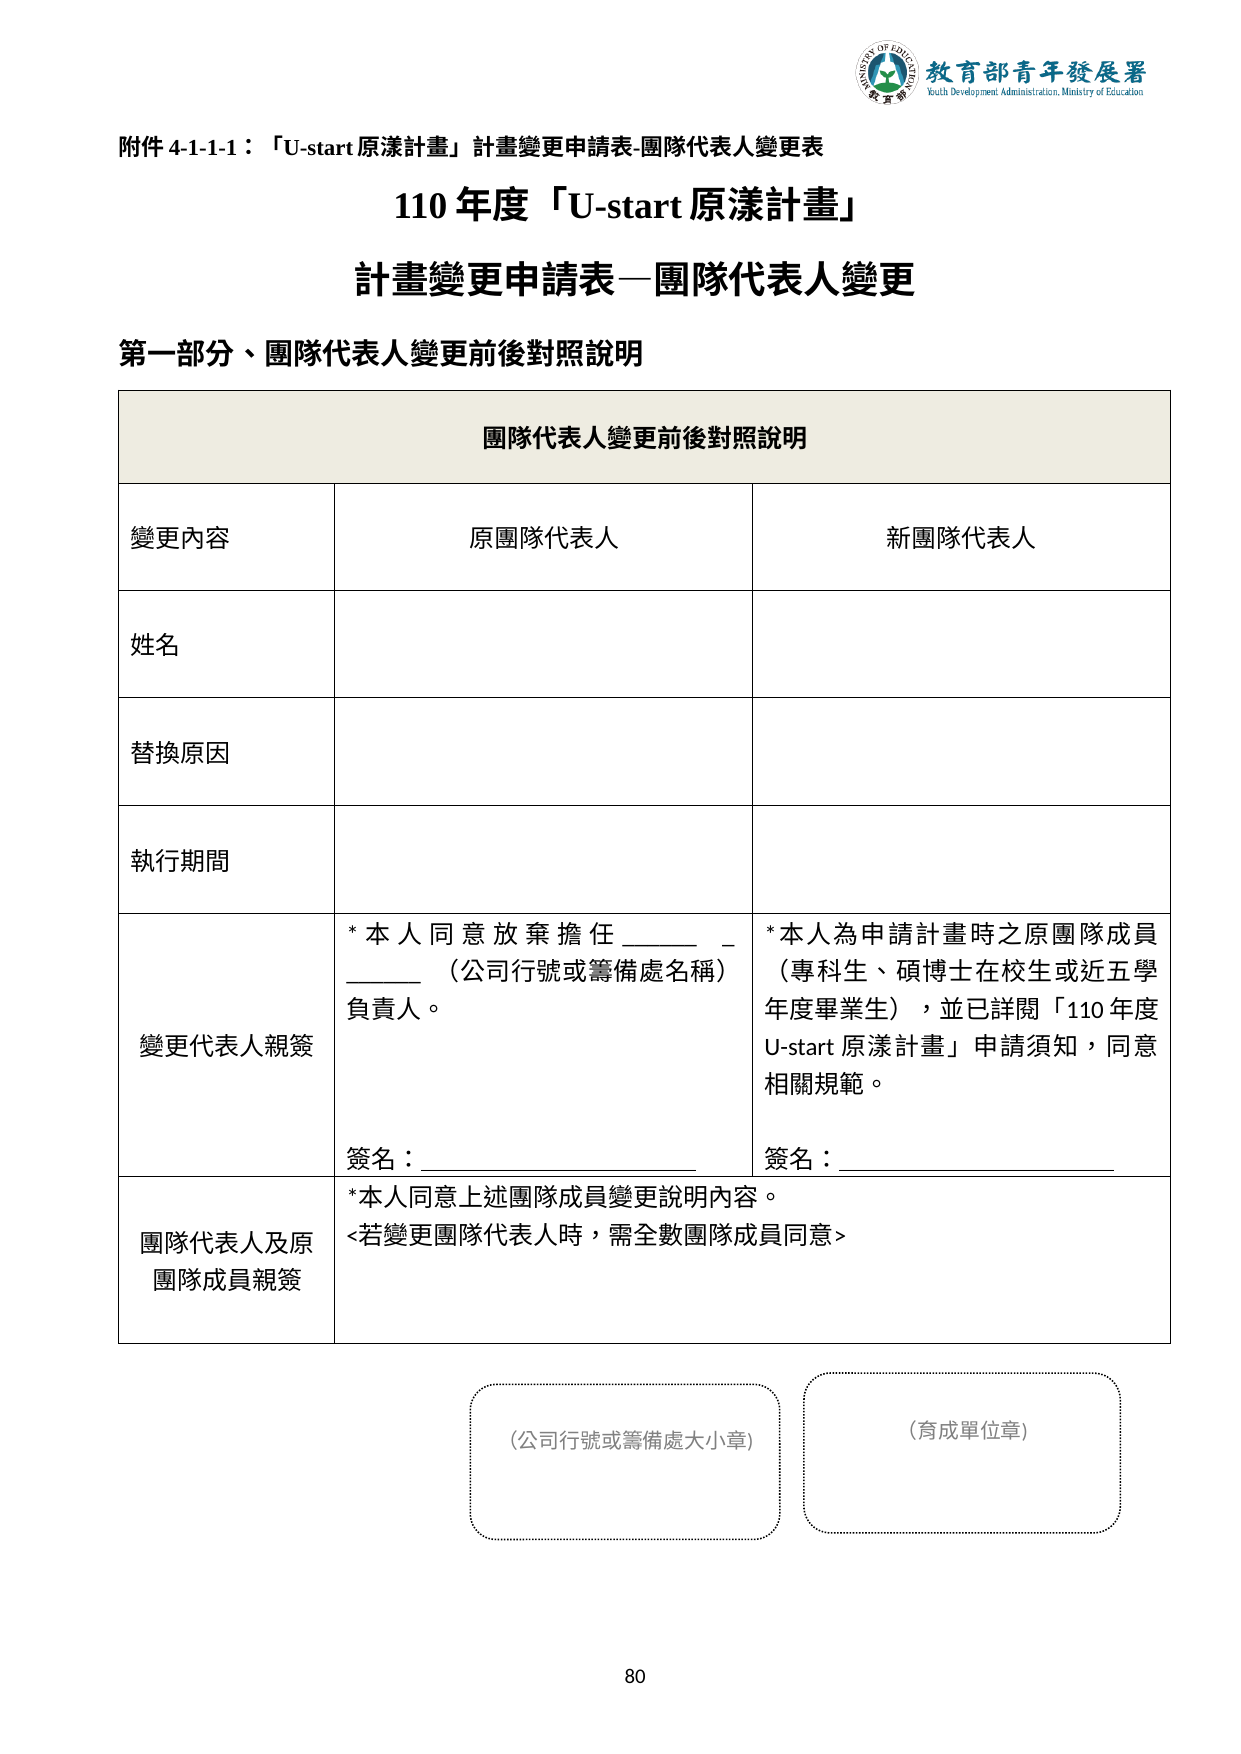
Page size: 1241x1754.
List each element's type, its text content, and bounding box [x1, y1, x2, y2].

picture [848, 35, 1152, 109]
table_cell *本人為申請計畫時之原團隊成員（專科生、碩博士在校生或近五學年度畢業生），並已詳閱「110年度U-start原漾計畫」申請須知，同意相關規範。 簽名：＿＿＿＿＿＿＿＿＿＿＿ [753, 914, 1170, 1176]
text 第一部分、團隊代表人變更前後對照說明 [118, 314, 1152, 389]
text 計畫變更申請表—團隊代表人變更 [118, 239, 1152, 314]
table_cell 姓名 [119, 591, 334, 697]
table_cell *本人同意上述團隊成員變更說明內容。 <若變更團隊代表人時，需全數團隊成員同意> [335, 1177, 1170, 1343]
text 附件4-1-1-1：「U-start原漾計畫」計畫變更申請表-團隊代表人變更表 [118, 127, 1152, 164]
table_cell [335, 591, 752, 697]
text 110年度「U-start原漾計畫」 [118, 164, 1152, 239]
table_cell *本人同意放棄擔任______ _ ______ （公司行號或籌備處名稱）負責人。 簽名：＿＿＿＿＿＿＿＿＿＿＿ [335, 914, 752, 1176]
table_cell 團隊代表人及原團隊成員親簽 [119, 1177, 334, 1343]
table_cell [753, 591, 1170, 697]
table_cell [753, 806, 1170, 912]
table_cell [335, 698, 752, 805]
table_cell 替換原因 [119, 698, 334, 805]
table_cell 執行期間 [119, 806, 334, 912]
table_cell [335, 806, 752, 912]
table_header 團隊代表人變更前後對照說明 [119, 391, 1170, 483]
table_cell 變更代表人親簽 [119, 914, 334, 1176]
table_cell 原團隊代表人 [335, 484, 752, 589]
table_cell 變更內容 [119, 484, 334, 589]
table_cell 新團隊代表人 [753, 484, 1170, 589]
table_cell [753, 698, 1170, 805]
